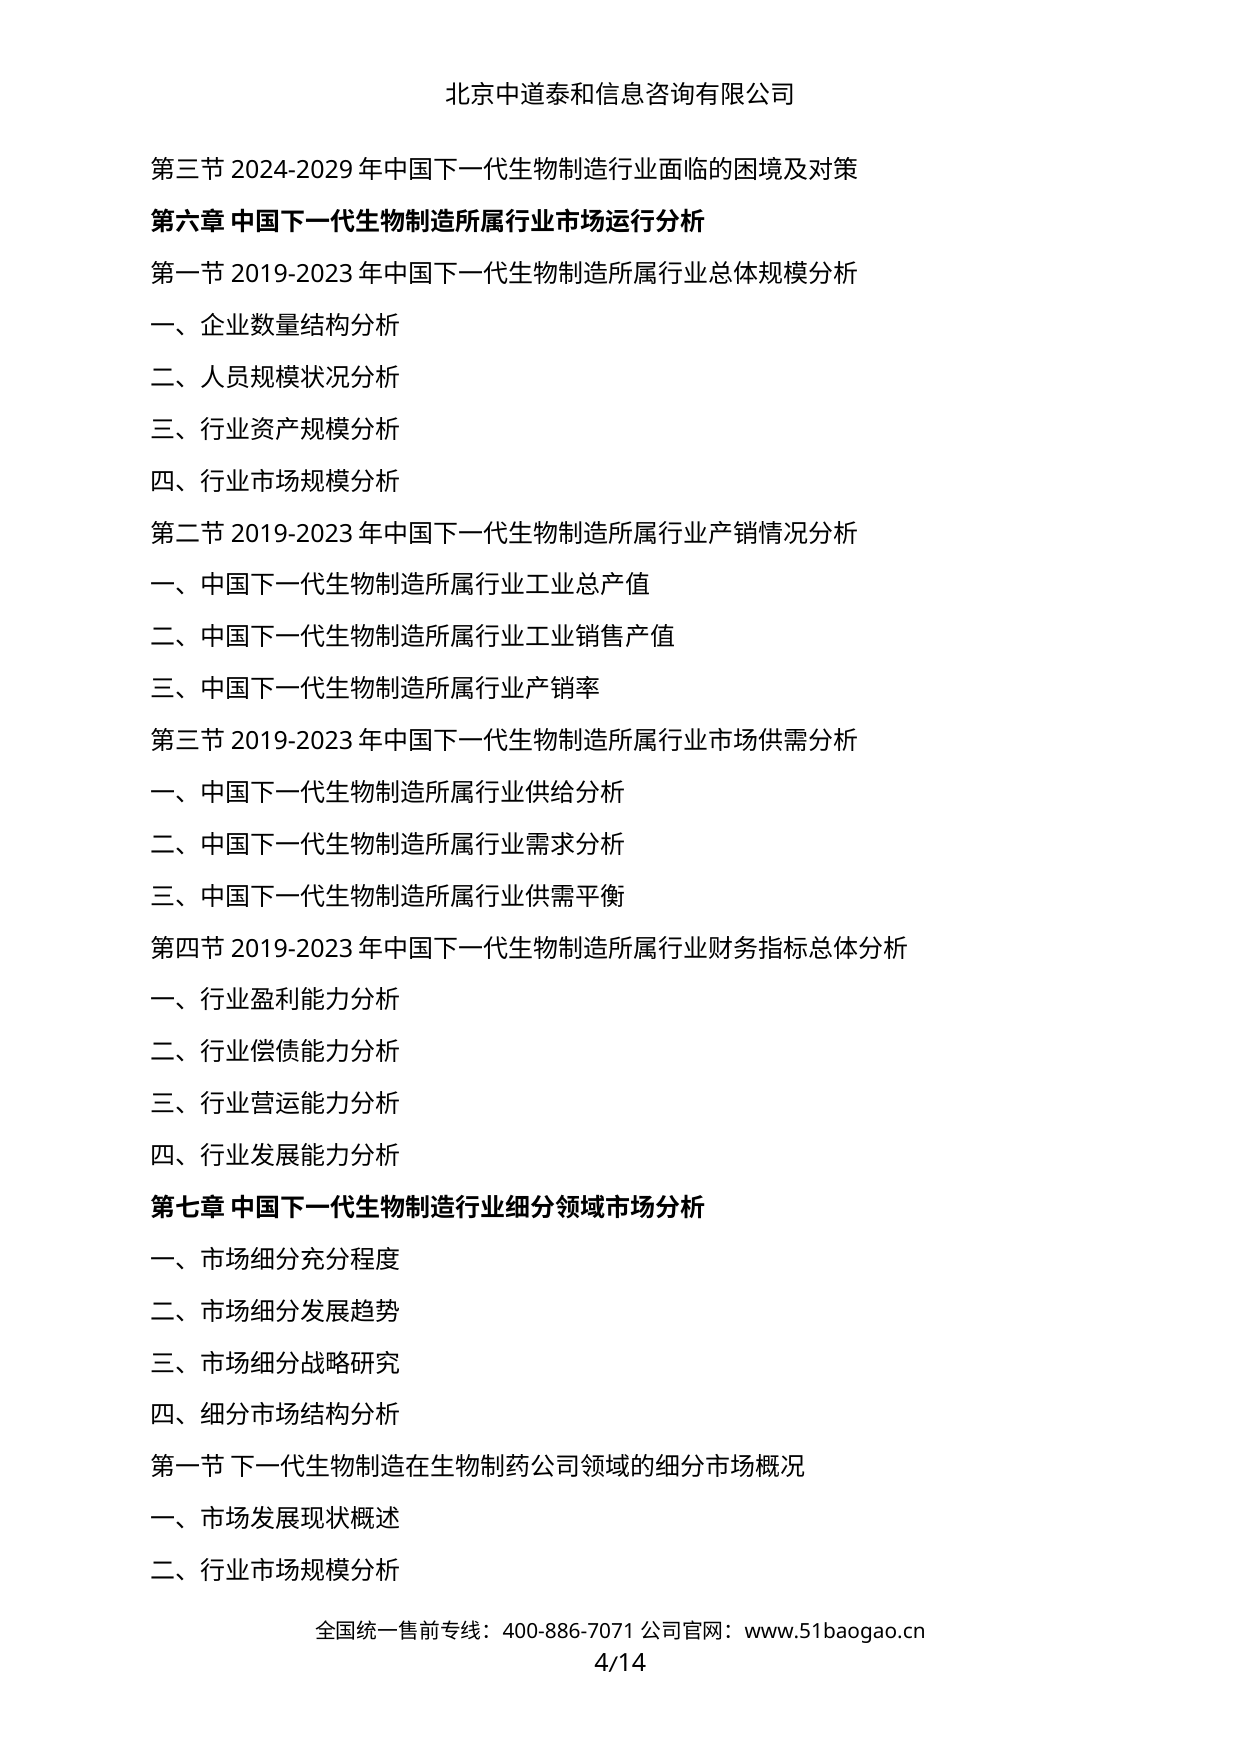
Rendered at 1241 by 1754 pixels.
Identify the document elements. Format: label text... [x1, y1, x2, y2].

text 三、行业资产规模分析 [150, 409, 1090, 446]
text 一、中国下一代生物制造所属行业工业总产值 [150, 565, 1090, 601]
text 二、行业偿债能力分析 [150, 1032, 1090, 1068]
text 第三节 2019-2023年中国下一代生物制造所属行业市场供需分析 [150, 721, 1090, 757]
text 二、市场细分发展趋势 [150, 1291, 1090, 1327]
text 四、行业发展能力分析 [150, 1136, 1090, 1172]
text 第二节 2019-2023年中国下一代生物制造所属行业产销情况分析 [150, 513, 1090, 549]
text 一、中国下一代生物制造所属行业供给分析 [150, 772, 1090, 809]
text 第一节 2019-2023年中国下一代生物制造所属行业总体规模分析 [150, 254, 1090, 290]
text 第六章 中国下一代生物制造所属行业市场运行分析 [150, 202, 1090, 238]
text 第四节 2019-2023年中国下一代生物制造所属行业财务指标总体分析 [150, 928, 1090, 964]
text 四、细分市场结构分析 [150, 1395, 1090, 1431]
text 第一节 下一代生物制造在生物制药公司领域的细分市场概况 [150, 1447, 1090, 1483]
text 第七章 中国下一代生物制造行业细分领域市场分析 [150, 1187, 1090, 1224]
text 一、企业数量结构分析 [150, 306, 1090, 342]
text 二、中国下一代生物制造所属行业需求分析 [150, 824, 1090, 861]
text 一、市场细分充分程度 [150, 1239, 1090, 1276]
text 二、行业市场规模分析 [150, 1551, 1090, 1587]
text 一、市场发展现状概述 [150, 1499, 1090, 1535]
text 二、中国下一代生物制造所属行业工业销售产值 [150, 617, 1090, 653]
text 三、市场细分战略研究 [150, 1343, 1090, 1379]
text 三、中国下一代生物制造所属行业产销率 [150, 669, 1090, 705]
text 第三节 2024-2029年中国下一代生物制造行业面临的困境及对策 [150, 150, 1090, 186]
text 一、行业盈利能力分析 [150, 980, 1090, 1016]
text 二、人员规模状况分析 [150, 357, 1090, 394]
text 三、行业营运能力分析 [150, 1084, 1090, 1120]
text 四、行业市场规模分析 [150, 461, 1090, 497]
text 三、中国下一代生物制造所属行业供需平衡 [150, 876, 1090, 912]
